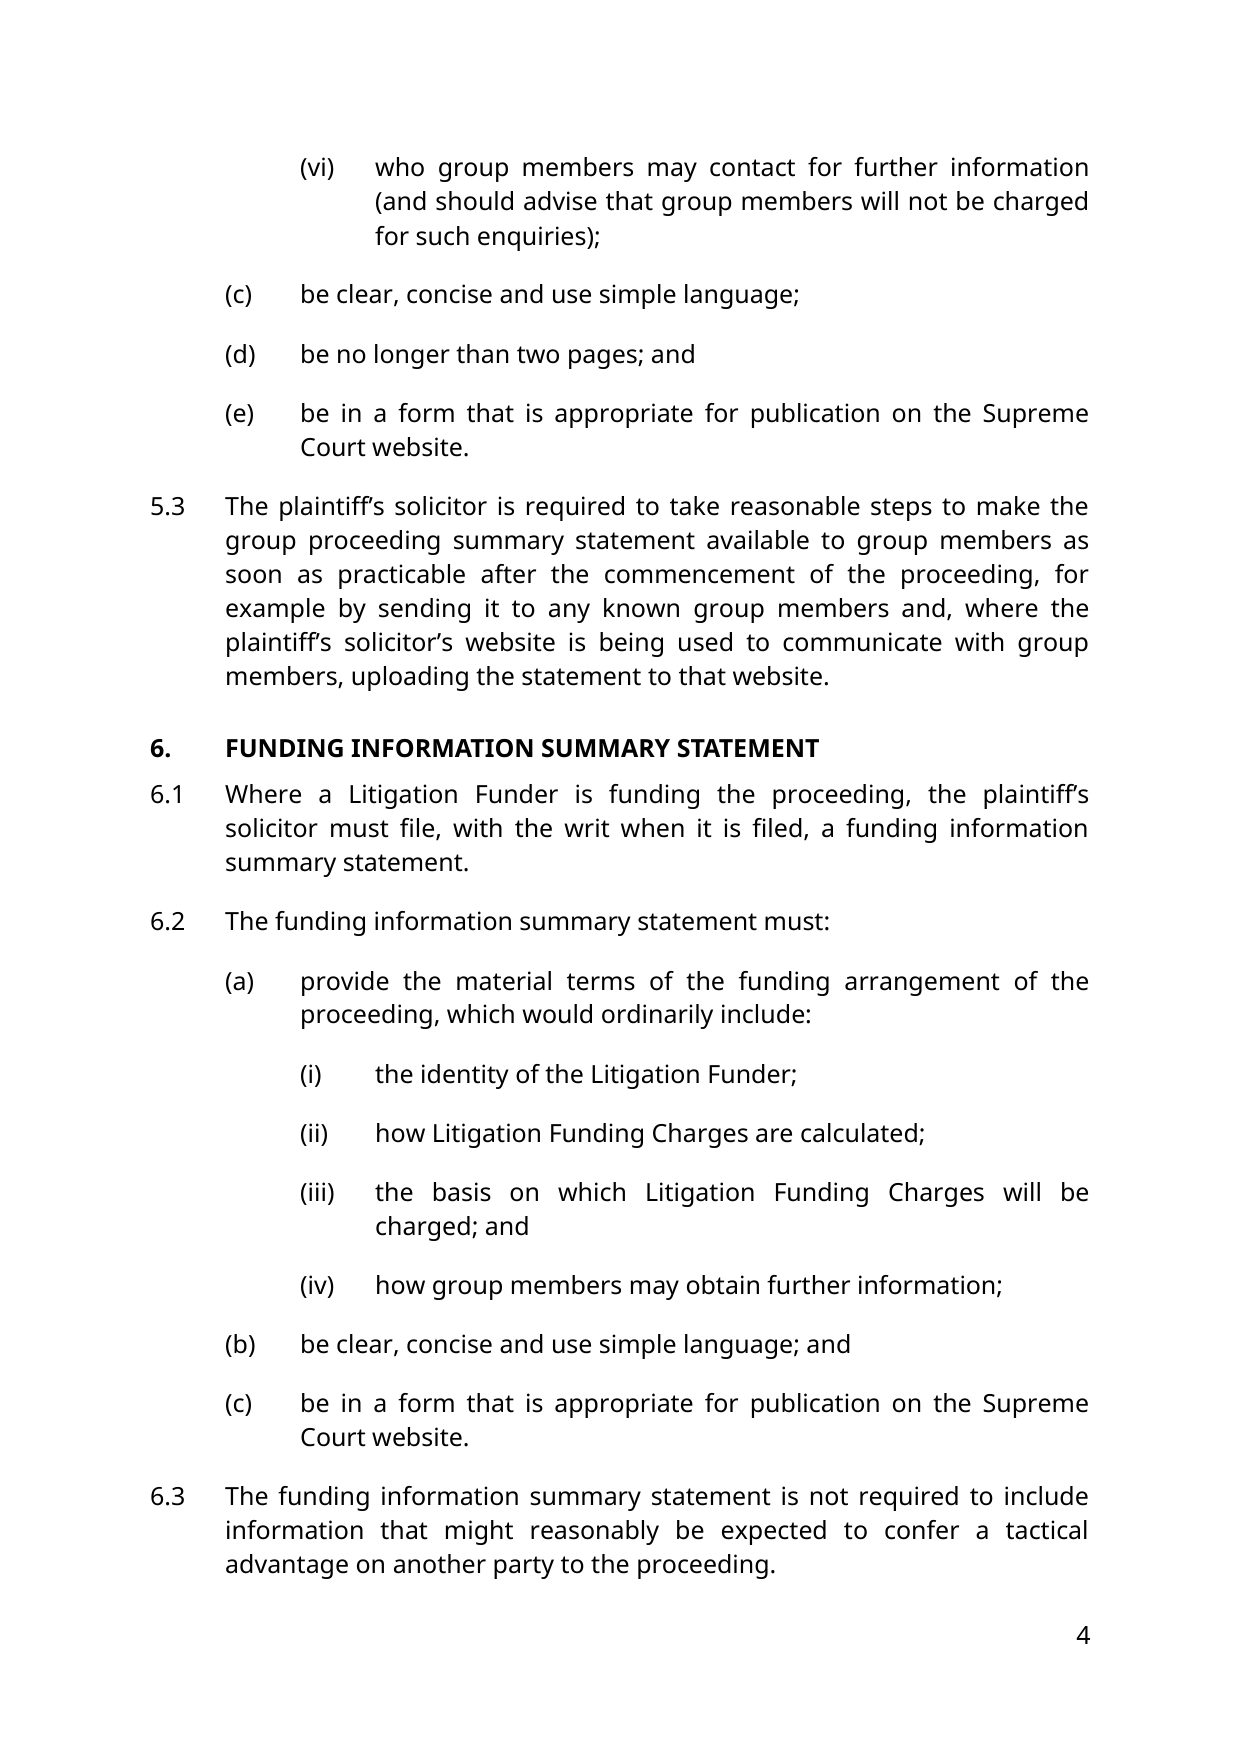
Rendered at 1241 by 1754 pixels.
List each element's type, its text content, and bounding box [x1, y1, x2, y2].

list be clear, concise and use simple language; and [225, 1327, 1090, 1361]
list be in a form that is appropriate for publication on the Supreme Court website. [225, 1386, 1090, 1454]
list how Litigation Funding Charges are calculated; [300, 1115, 1090, 1149]
list The plaintiff’s solicitor is required to take reasonable steps to make the group proceeding summary statement available to group members as soon as practicable after the commencement of the proceeding, for example by sending it to any known group members and, where the plaintiff’s solicitor’s website is being used to communicate with group members, uploading the statement to that website. [150, 488, 1090, 693]
list be clear, concise and use simple language; [225, 277, 1090, 311]
list provide the material terms of the funding arrangement of the proceeding, which would ordinarily include: [225, 963, 1090, 1031]
list the basis on which Litigation Funding Charges will be charged; and [300, 1174, 1090, 1242]
list The funding information summary statement must: [150, 904, 1090, 938]
list be no longer than two pages; and [225, 336, 1090, 370]
list be in a form that is appropriate for publication on the Supreme Court website. [225, 395, 1090, 463]
list Where a Litigation Funder is funding the proceeding, the plaintiff’s solicitor must file, with the writ when it is filed, a funding information summary statement. [150, 777, 1090, 879]
list The funding information summary statement is not required to include information that might reasonably be expected to confer a tactical advantage on another party to the proceeding. [150, 1479, 1090, 1581]
list the identity of the Litigation Funder; [300, 1056, 1090, 1090]
list how group members may obtain further information; [300, 1267, 1090, 1302]
list who group members may contact for further information (and should advise that group members will not be charged for such enquiries); [300, 150, 1090, 252]
subtitle FUNDING INFORMATION SUMMARY STATEMENT [150, 730, 1090, 764]
